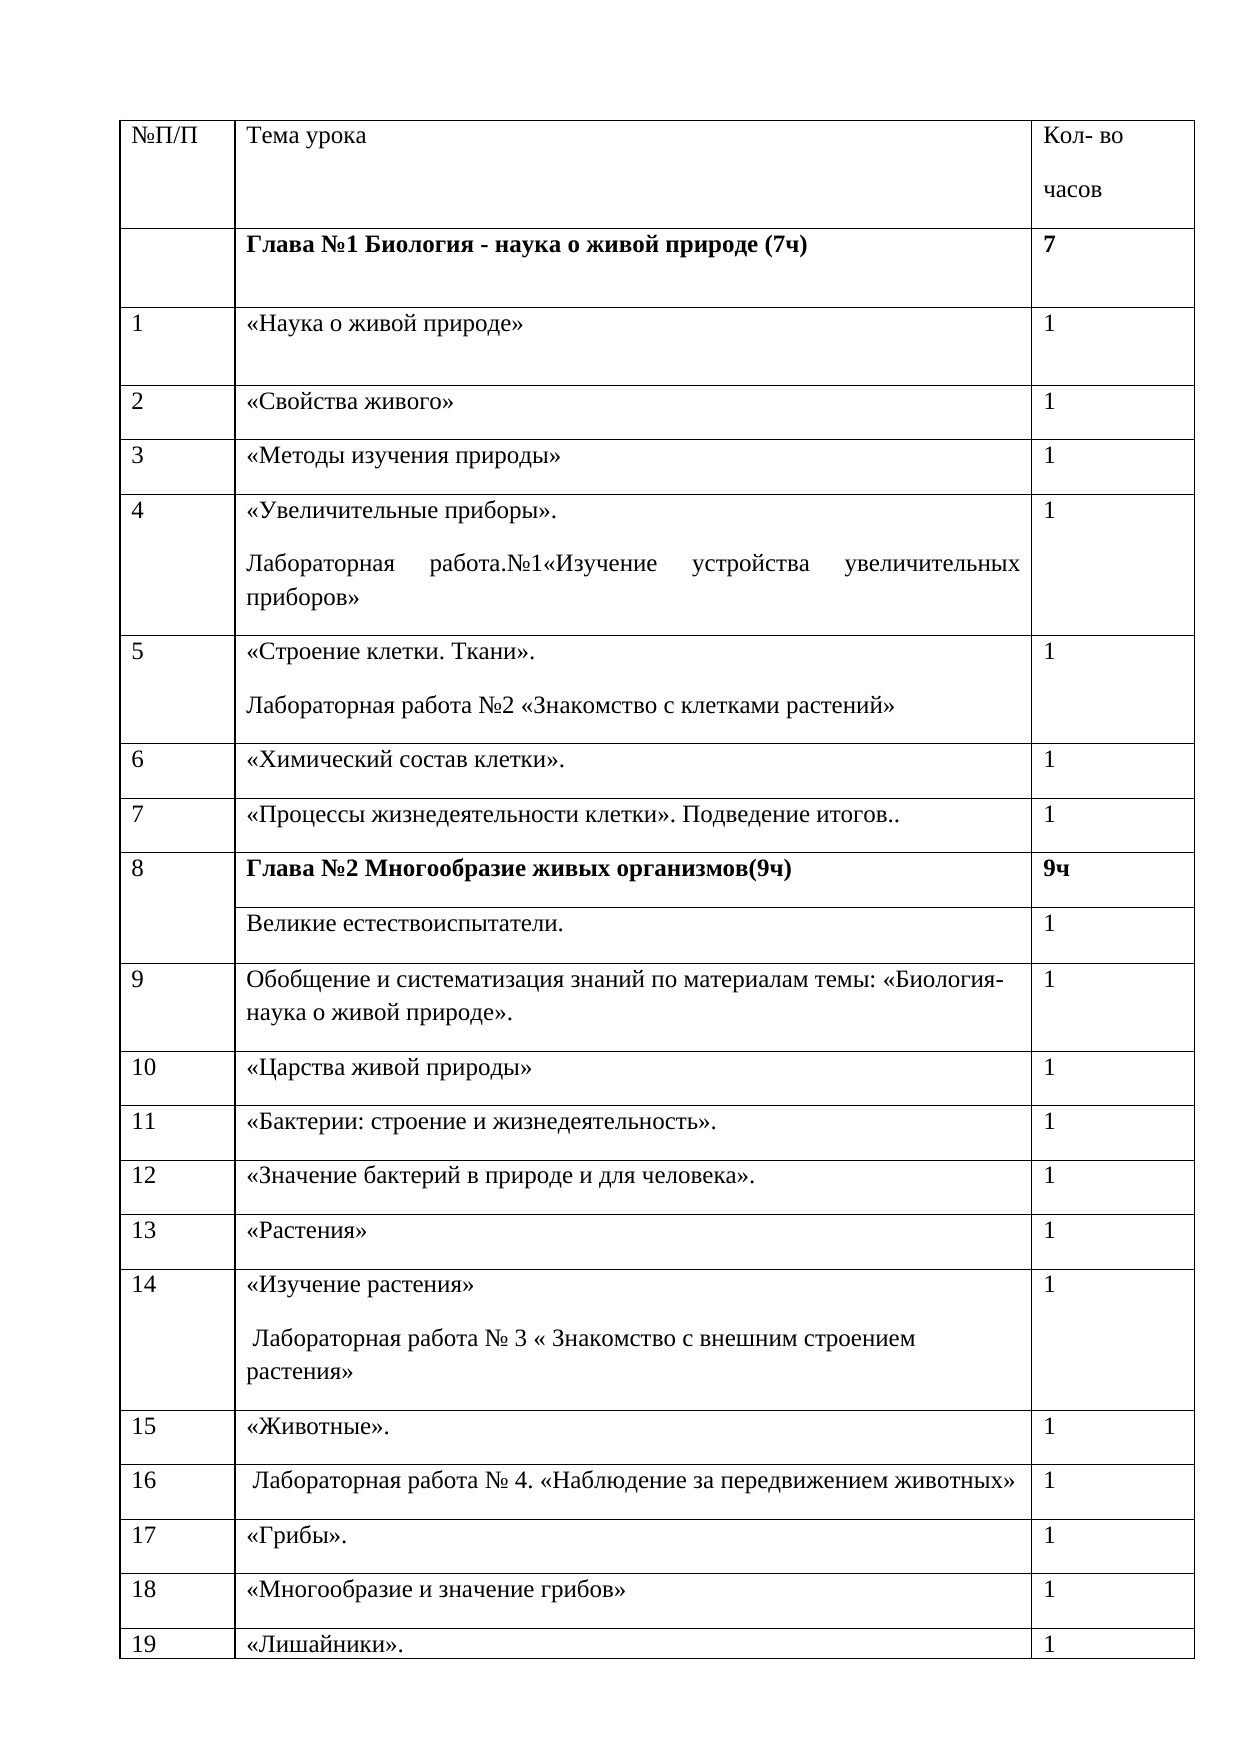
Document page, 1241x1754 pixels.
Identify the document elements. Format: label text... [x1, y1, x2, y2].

table_cell «Растения» [236, 1215, 1031, 1268]
table_cell 5 [121, 636, 234, 743]
table_cell «Наука о живой природе» [236, 308, 1031, 385]
table_cell 17 [121, 1520, 234, 1573]
table_cell 1 [1032, 1574, 1194, 1628]
table_cell 1 [1032, 636, 1194, 743]
table_cell «Многообразие и значение грибов» [236, 1574, 1031, 1628]
table_cell 1 [1032, 1465, 1194, 1519]
table_cell «Царства живой природы» [236, 1052, 1031, 1105]
table_cell 13 [121, 1215, 234, 1268]
table_cell 1 [1032, 744, 1194, 798]
table_cell «Лишайники». [236, 1629, 1031, 1657]
table_cell 6 [121, 744, 234, 798]
table_cell «Химический состав клетки». [236, 744, 1031, 798]
table_cell 1 [1032, 1520, 1194, 1573]
table_cell 16 [121, 1465, 234, 1519]
table_cell «Процессы жизнедеятельности клетки». Подведение итогов.. [236, 799, 1031, 852]
table_cell 12 [121, 1161, 234, 1214]
table_cell Лабораторная работа № 4. «Наблюдение за передвижением животных» [236, 1465, 1031, 1519]
table_cell 10 [121, 1052, 234, 1105]
table_cell 8 [121, 853, 234, 963]
table_cell «Животные». [236, 1411, 1031, 1464]
table_cell «Бактерии: строение и жизнедеятельность». [236, 1106, 1031, 1159]
table_cell Обобщение и систематизация знаний по материалам темы: «Биология-наука о живой природе». [236, 964, 1031, 1051]
table_cell Глава №1 Биология - наука о живой природе (7ч) [236, 229, 1031, 307]
table_cell 1 [1032, 1161, 1194, 1214]
table_cell [121, 229, 234, 307]
table_cell 11 [121, 1106, 234, 1159]
table_cell 9ч [1032, 853, 1194, 907]
table_cell 18 [121, 1574, 234, 1628]
table_cell «Строение клетки. Ткани». Лабораторная работа №2 «Знакомство с клетками растений» [236, 636, 1031, 743]
table_cell 1 [1032, 799, 1194, 852]
table_cell «Изучение растения» Лабораторная работа № 3 « Знакомство с внешним строением растения» [236, 1270, 1031, 1410]
table_cell «Значение бактерий в природе и для человека». [236, 1161, 1031, 1214]
table_cell 19 [121, 1629, 234, 1657]
table_cell 15 [121, 1411, 234, 1464]
table_cell 2 [121, 386, 234, 439]
table_cell «Методы изучения природы» [236, 440, 1031, 494]
table_cell Глава №2 Многообразие живых организмов(9ч) [236, 853, 1031, 907]
table_cell 1 [1032, 1106, 1194, 1159]
table_cell 3 [121, 440, 234, 494]
table_cell 1 [1032, 386, 1194, 439]
table_cell «Увеличительные приборы». Лабораторная работа.№1«Изучение устройства увеличительных приборов» [236, 495, 1031, 635]
table_cell 7 [121, 799, 234, 852]
table_header Тема урока [236, 121, 1031, 228]
table_cell 14 [121, 1270, 234, 1410]
table_cell «Свойства живого» [236, 386, 1031, 439]
table_cell 1 [1032, 308, 1194, 385]
table_cell 1 [1032, 908, 1194, 963]
table_cell 4 [121, 495, 234, 635]
table_cell 1 [1032, 1411, 1194, 1464]
table_cell 1 [1032, 1270, 1194, 1410]
table_cell 1 [1032, 964, 1194, 1051]
table_cell 7 [1032, 229, 1194, 307]
table_cell 1 [1032, 440, 1194, 494]
table_cell 9 [121, 964, 234, 1051]
table_cell 1 [121, 308, 234, 385]
table_cell 1 [1032, 1052, 1194, 1105]
table_cell 1 [1032, 495, 1194, 635]
table_cell «Грибы». [236, 1520, 1031, 1573]
table_cell 1 [1032, 1215, 1194, 1268]
table_header Кол- во часов [1032, 121, 1194, 228]
table_header №П/П [121, 121, 234, 228]
table_cell 1 [1032, 1629, 1194, 1657]
table_cell Великие естествоиспытатели. [236, 908, 1031, 963]
